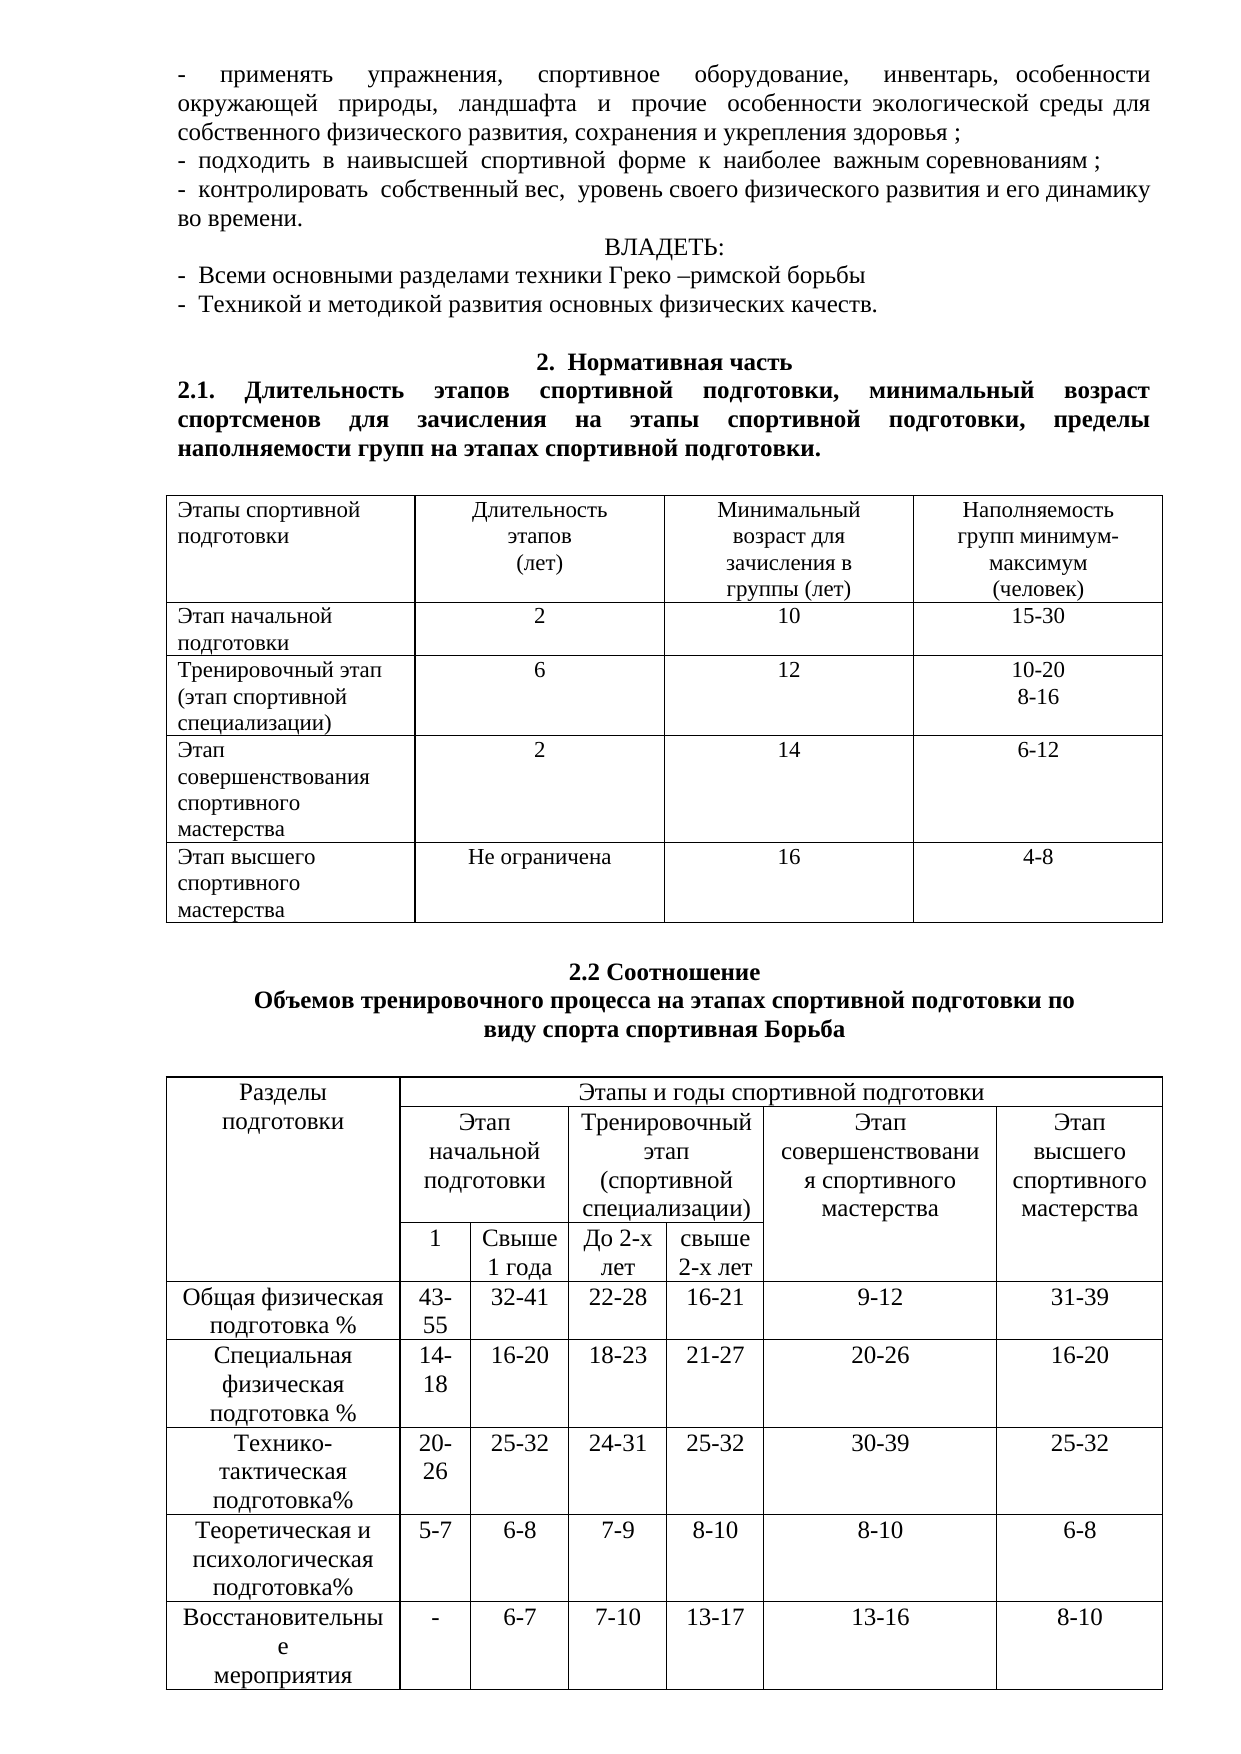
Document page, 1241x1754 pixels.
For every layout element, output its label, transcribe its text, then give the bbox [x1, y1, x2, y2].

table_cell 12 [665, 656, 913, 735]
table_cell 7-9 [569, 1515, 666, 1601]
table_cell Этап высшего спортивного мастерства [997, 1107, 1162, 1281]
table_cell 8-10 [667, 1515, 763, 1601]
text Объемов тренировочного процесса на этапах спортивной подготовки по [177, 985, 1152, 1014]
table_header Этапы и годы спортивной подготовки [401, 1078, 1162, 1106]
table_cell Восстановительные мероприятия [167, 1602, 399, 1688]
table_cell 16-21 [667, 1282, 763, 1339]
table_cell 25-32 [667, 1428, 763, 1514]
table_cell 6-12 [914, 736, 1162, 842]
table_cell Не ограничена [416, 843, 664, 922]
text виду спорта спортивная Борьба [177, 1014, 1152, 1043]
table_cell 2 [416, 736, 664, 842]
table_cell 32-41 [471, 1282, 568, 1339]
table_cell 25-32 [471, 1428, 568, 1514]
table_cell 15-30 [914, 603, 1162, 655]
table_cell 6-7 [471, 1602, 568, 1688]
table_header Этапы спортивной подготовки [167, 496, 414, 602]
table_cell Этап совершенствования спортивного мастерства [764, 1107, 996, 1281]
table_cell 14-18 [401, 1340, 470, 1427]
table_cell Этап начальной подготовки [401, 1107, 568, 1222]
table_cell 18-23 [569, 1340, 666, 1427]
table_cell 14 [665, 736, 913, 842]
table_header Минимальный возраст для зачисления в группы (лет) [665, 496, 913, 602]
table_cell 1 [401, 1223, 470, 1281]
table_cell 22-28 [569, 1282, 666, 1339]
table_cell Общая физическая подготовка % [167, 1282, 399, 1339]
table_cell 16-20 [471, 1340, 568, 1427]
table_header Длительность этапов (лет) [416, 496, 664, 602]
table_cell 10 [665, 603, 913, 655]
table_cell 20-26 [401, 1428, 470, 1514]
table_cell 6 [416, 656, 664, 735]
table_cell 30-39 [764, 1428, 996, 1514]
table_cell Тренировочный этап (этап спортивной специализации) [167, 656, 414, 735]
table_cell 2 [416, 603, 664, 655]
text 2. Нормативная часть [177, 347, 1152, 375]
table_cell 25-32 [997, 1428, 1162, 1514]
table_cell 5-7 [401, 1515, 470, 1601]
table_cell 16-20 [997, 1340, 1162, 1427]
table_cell 10-20 8-16 [914, 656, 1162, 735]
table_cell 43-55 [401, 1282, 470, 1339]
table_cell 8-10 [764, 1515, 996, 1601]
text - контролировать собственный вес, уровень своего физического развития и его динамику во времени. [177, 174, 1152, 232]
table_cell 24-31 [569, 1428, 666, 1514]
text 2.2 Соотношение [177, 957, 1152, 985]
table_cell 13-16 [764, 1602, 996, 1688]
table_cell 20-26 [764, 1340, 996, 1427]
table_cell 31-39 [997, 1282, 1162, 1339]
table_cell Теоретическая и психологическая подготовка% [167, 1515, 399, 1601]
text ВЛАДЕТЬ: [177, 232, 1152, 260]
text - подходить в наивысшей спортивной форме к наиболее важным соревнованиям ; [177, 145, 1152, 174]
table_cell Этап совершенствования спортивного мастерства [167, 736, 414, 842]
table_cell Этап начальной подготовки [167, 603, 414, 655]
table_cell Свыше 1 года [471, 1223, 568, 1281]
table_cell Специальная физическая подготовка % [167, 1340, 399, 1427]
table_cell 4-8 [914, 843, 1162, 922]
table_cell 7-10 [569, 1602, 666, 1688]
table_cell 6-8 [997, 1515, 1162, 1601]
table_cell 8-10 [997, 1602, 1162, 1688]
table_cell До 2-х лет [569, 1223, 666, 1281]
table_cell Тренировочный этап (спортивной специализации) [569, 1107, 763, 1222]
table_cell 9-12 [764, 1282, 996, 1339]
table_cell - [401, 1602, 470, 1688]
text - Техникой и методикой развития основных физических качеств. [177, 289, 1152, 318]
table_cell Этап высшего спортивного мастерства [167, 843, 414, 922]
text - применять упражнения, спортивное оборудование, инвентарь, особенности окружающей природы, ландшафта и прочие особенности экологической среды для собственного физического развития, сохранения и укрепления здоровья ; [177, 59, 1152, 145]
table_cell 6-8 [471, 1515, 568, 1601]
table_cell свыше 2-х лет [667, 1223, 763, 1281]
table_header Наполняемость групп минимум-максимум (человек) [914, 496, 1162, 602]
table_cell 13-17 [667, 1602, 763, 1688]
table_header Разделы подготовки [167, 1078, 399, 1281]
text 2.1. Длительность этапов спортивной подготовки, минимальный возраст спортсменов для зачисления на этапы спортивной подготовки, пределы наполняемости групп на этапах спортивной подготовки. [177, 375, 1152, 462]
table_cell 16 [665, 843, 913, 922]
table_cell 21-27 [667, 1340, 763, 1427]
text - Всеми основными разделами техники Греко –римской борьбы [177, 260, 1152, 289]
table_cell Технико-тактическая подготовка% [167, 1428, 399, 1514]
